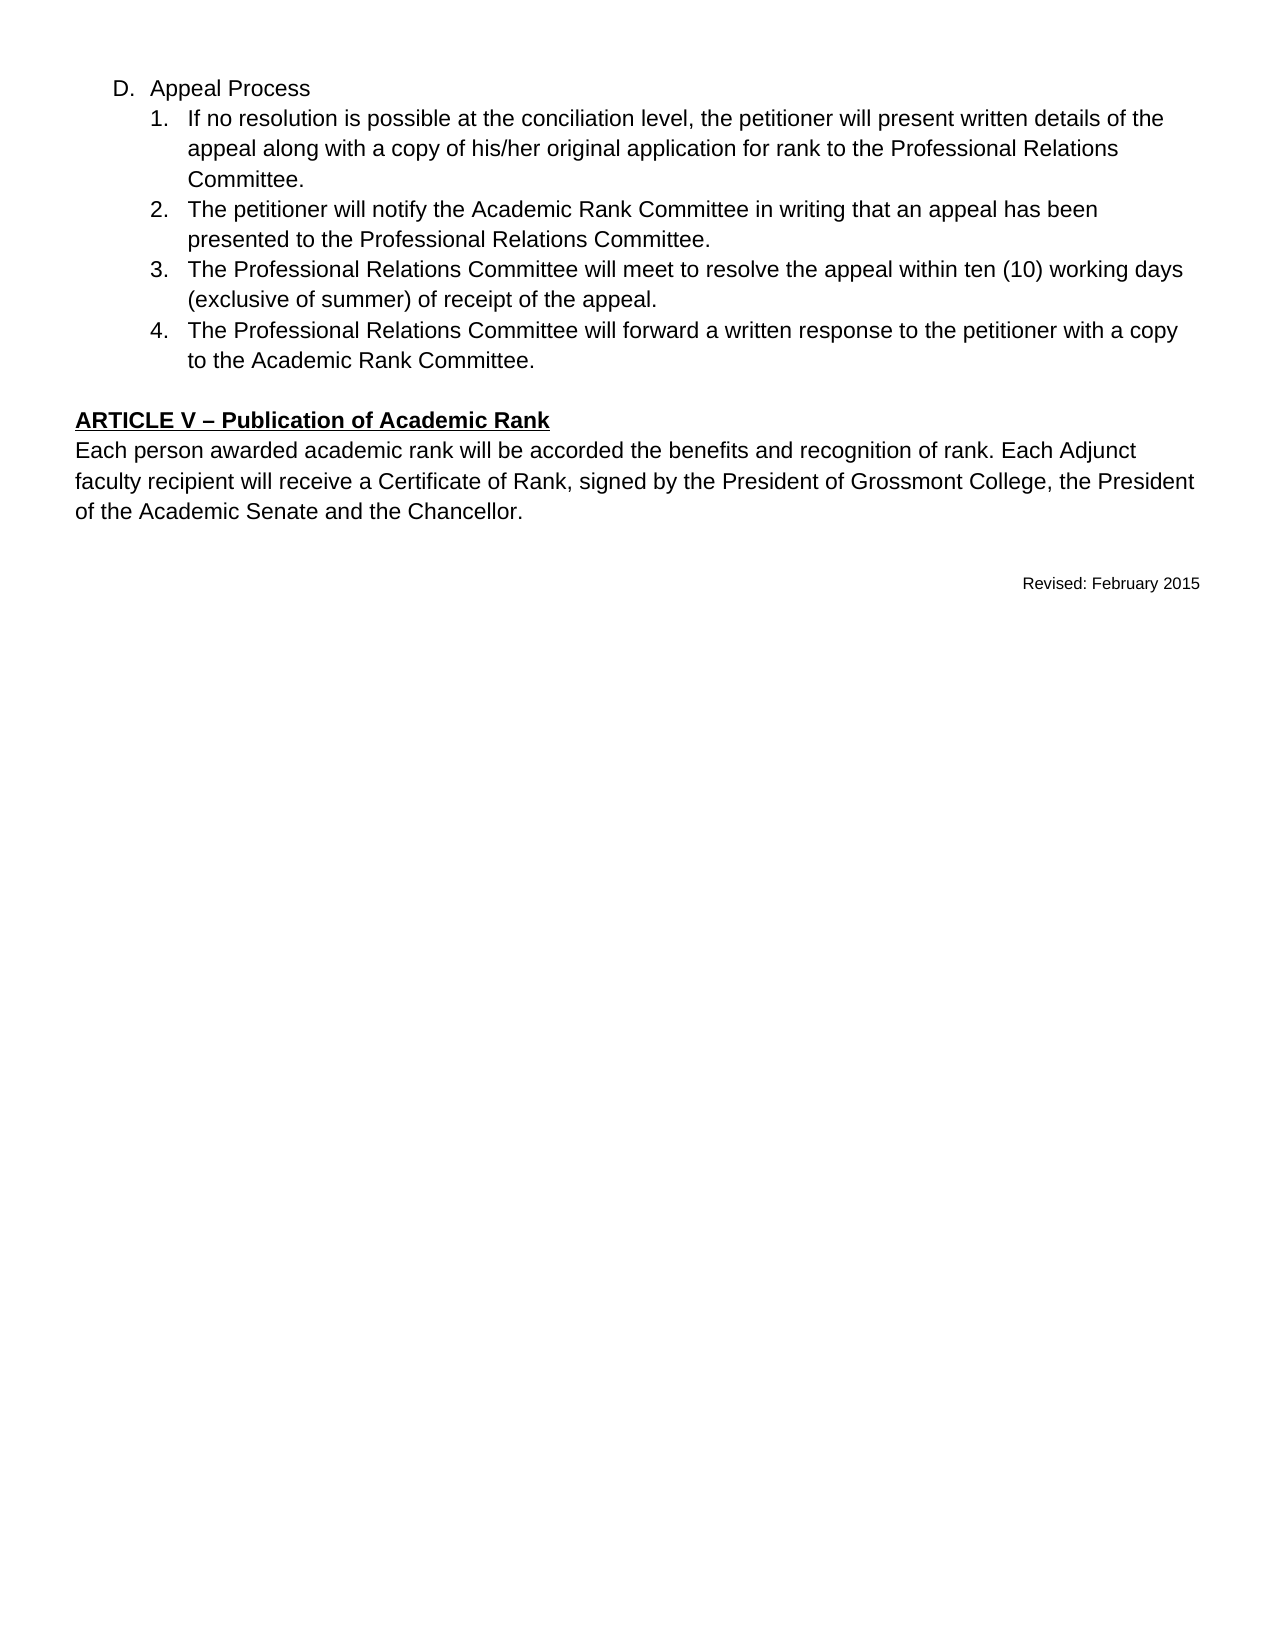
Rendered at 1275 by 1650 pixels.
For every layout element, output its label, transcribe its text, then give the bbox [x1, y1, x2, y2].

text Revised: February 2015 [75, 574, 1200, 593]
list The petitioner will notify the Academic Rank Committee in writing that an appeal has been presented to the Professional Relations Committee. [150, 196, 1200, 252]
list The Professional Relations Committee will forward a written response to the petitioner with a copy to the Academic Rank Committee. [150, 317, 1200, 373]
list Appeal Process [112, 75, 1200, 101]
list If no resolution is possible at the conciliation level, the petitioner will present written details of the appeal along with a copy of his/her original application for rank to the Professional Relations Committee. [150, 105, 1200, 192]
text Each person awarded academic rank will be accorded the benefits and recognition of rank. Each Adjunct faculty recipient will receive a Certificate of Rank, signed by the President of Grossmont College, the President of the Academic Senate and the Chancellor. [75, 437, 1200, 524]
list The Professional Relations Committee will meet to resolve the appeal within ten (10) working days (exclusive of summer) of receipt of the appeal. [150, 256, 1200, 313]
text ARTICLE V – Publication of Academic Rank [75, 407, 1200, 434]
